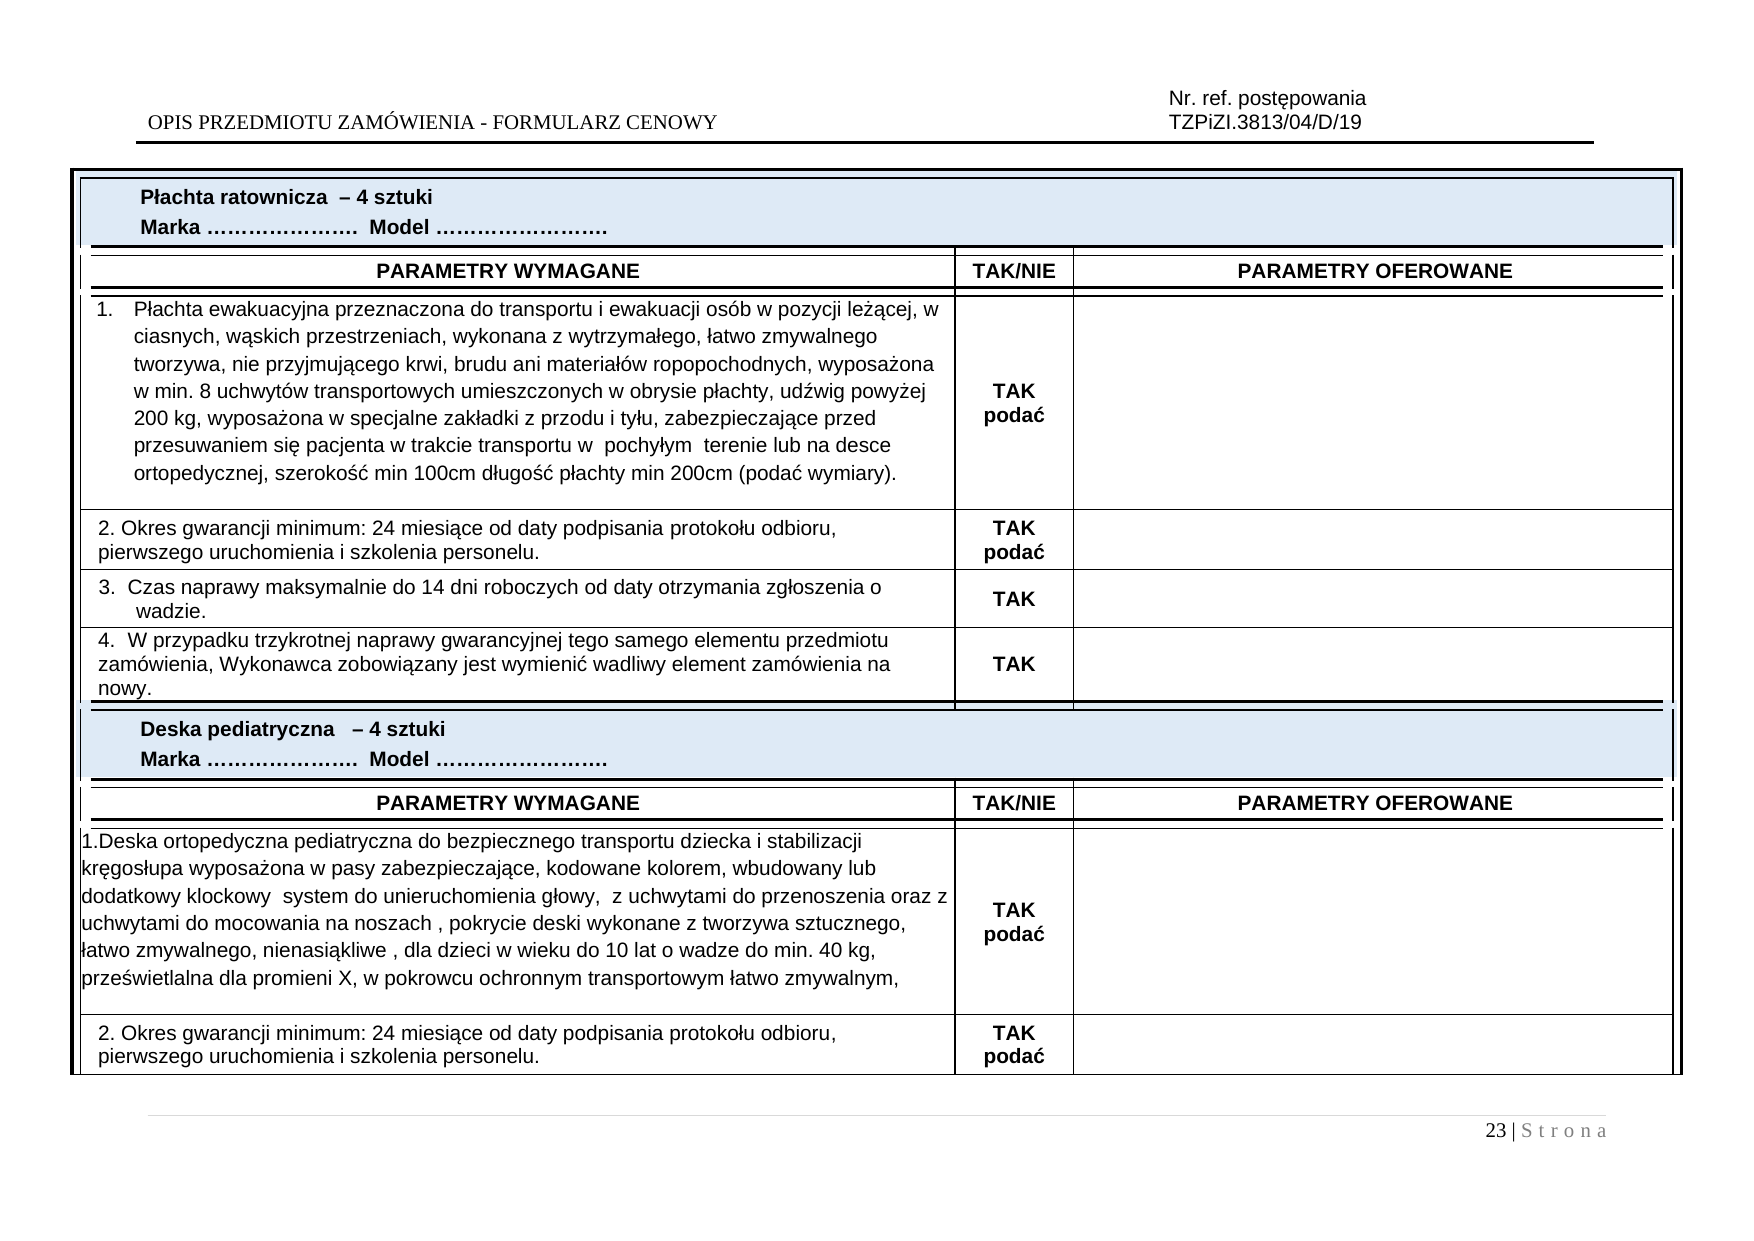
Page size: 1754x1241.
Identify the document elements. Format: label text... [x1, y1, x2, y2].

table_cell TAK podać [956, 829, 1073, 1014]
table_cell TAK/NIE [956, 256, 1073, 286]
table_cell Płachta ewakuacyjna przeznaczona do transportu i ewakuacji osób w pozycji leżącej, w ciasnych, wąskich przestrzeniach, wykonana z wytrzymałego, łatwo zmywalnego tworzywa, nie przyjmującego krwi, brudu ani materiałów ropopochodnych, wyposażona w min. 8 uchwytów transportowych umieszczonych w obrysie płachty, udźwig powyżej 200 kg, wyposażona w specjalne zakładki z przodu i tyłu, zabezpieczające przed przesuwaniem się pacjenta w trakcie transportu w pochyłym terenie lub na desce ortopedycznej, szerokość min 100cm długość płachty min 200cm (podać wymiary). [76, 286, 954, 509]
table_cell [1074, 570, 1672, 627]
table_cell 1.Deska ortopedyczna pediatryczna do bezpiecznego transportu dziecka i stabilizacji kręgosłupa wyposażona w pasy zabezpieczające, kodowane kolorem, wbudowany lub dodatkowy klockowy system do unieruchomienia głowy, z uchwytami do przenoszenia oraz z uchwytami do mocowania na noszach , pokrycie deski wykonane z tworzywa sztucznego, łatwo zmywalnego, nienasiąkliwe , dla dzieci w wieku do 10 lat o wadze do min. 40 kg, prześwietlalna dla promieni X, w pokrowcu ochronnym transportowym łatwo zmywalnym, [76, 818, 954, 1014]
table_cell TAK podać [956, 297, 1073, 509]
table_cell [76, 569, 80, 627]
table_cell PARAMETRY OFEROWANE [1074, 245, 1677, 286]
table_cell PARAMETRY OFEROWANE [1074, 778, 1677, 818]
table_cell [1074, 818, 1677, 1014]
table_cell 2. Okres gwarancji minimum: 24 miesiące od daty podpisania protokołu odbioru, pierwszego uruchomienia i szkolenia personelu. [81, 510, 954, 569]
table_cell PARAMETRY WYMAGANE [76, 778, 954, 818]
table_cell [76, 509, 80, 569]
table_cell Czas naprawy maksymalnie do 14 dni roboczych od daty otrzymania zgłoszenia o wadzie. [81, 570, 954, 627]
table_cell TAK podać [956, 1015, 1073, 1074]
table_cell [1074, 1015, 1672, 1074]
table_cell TAK [956, 628, 1073, 700]
table_cell Deska pediatryczna – 4 sztuki Marka …………………. Model ……………………. [76, 700, 1677, 777]
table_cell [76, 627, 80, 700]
table_cell TAK podać [956, 510, 1073, 569]
table_cell W przypadku trzykrotnej naprawy gwarancyjnej tego samego elementu przedmiotu zamówienia, Wykonawca zobowiązany jest wymienić wadliwy element zamówienia na nowy. [81, 628, 954, 700]
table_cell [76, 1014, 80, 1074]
table_cell Płachta ratownicza – 4 sztuki Marka …………………. Model ……………………. [76, 171, 1677, 245]
table_cell TAK [956, 570, 1073, 627]
table_cell [1074, 510, 1672, 569]
table_cell TAK/NIE [956, 788, 1073, 818]
table_cell [1074, 628, 1672, 700]
table_cell 2. Okres gwarancji minimum: 24 miesiące od daty podpisania protokołu odbioru, pierwszego uruchomienia i szkolenia personelu. [81, 1015, 954, 1074]
table_cell PARAMETRY WYMAGANE [76, 245, 954, 286]
table_cell [1074, 286, 1677, 509]
